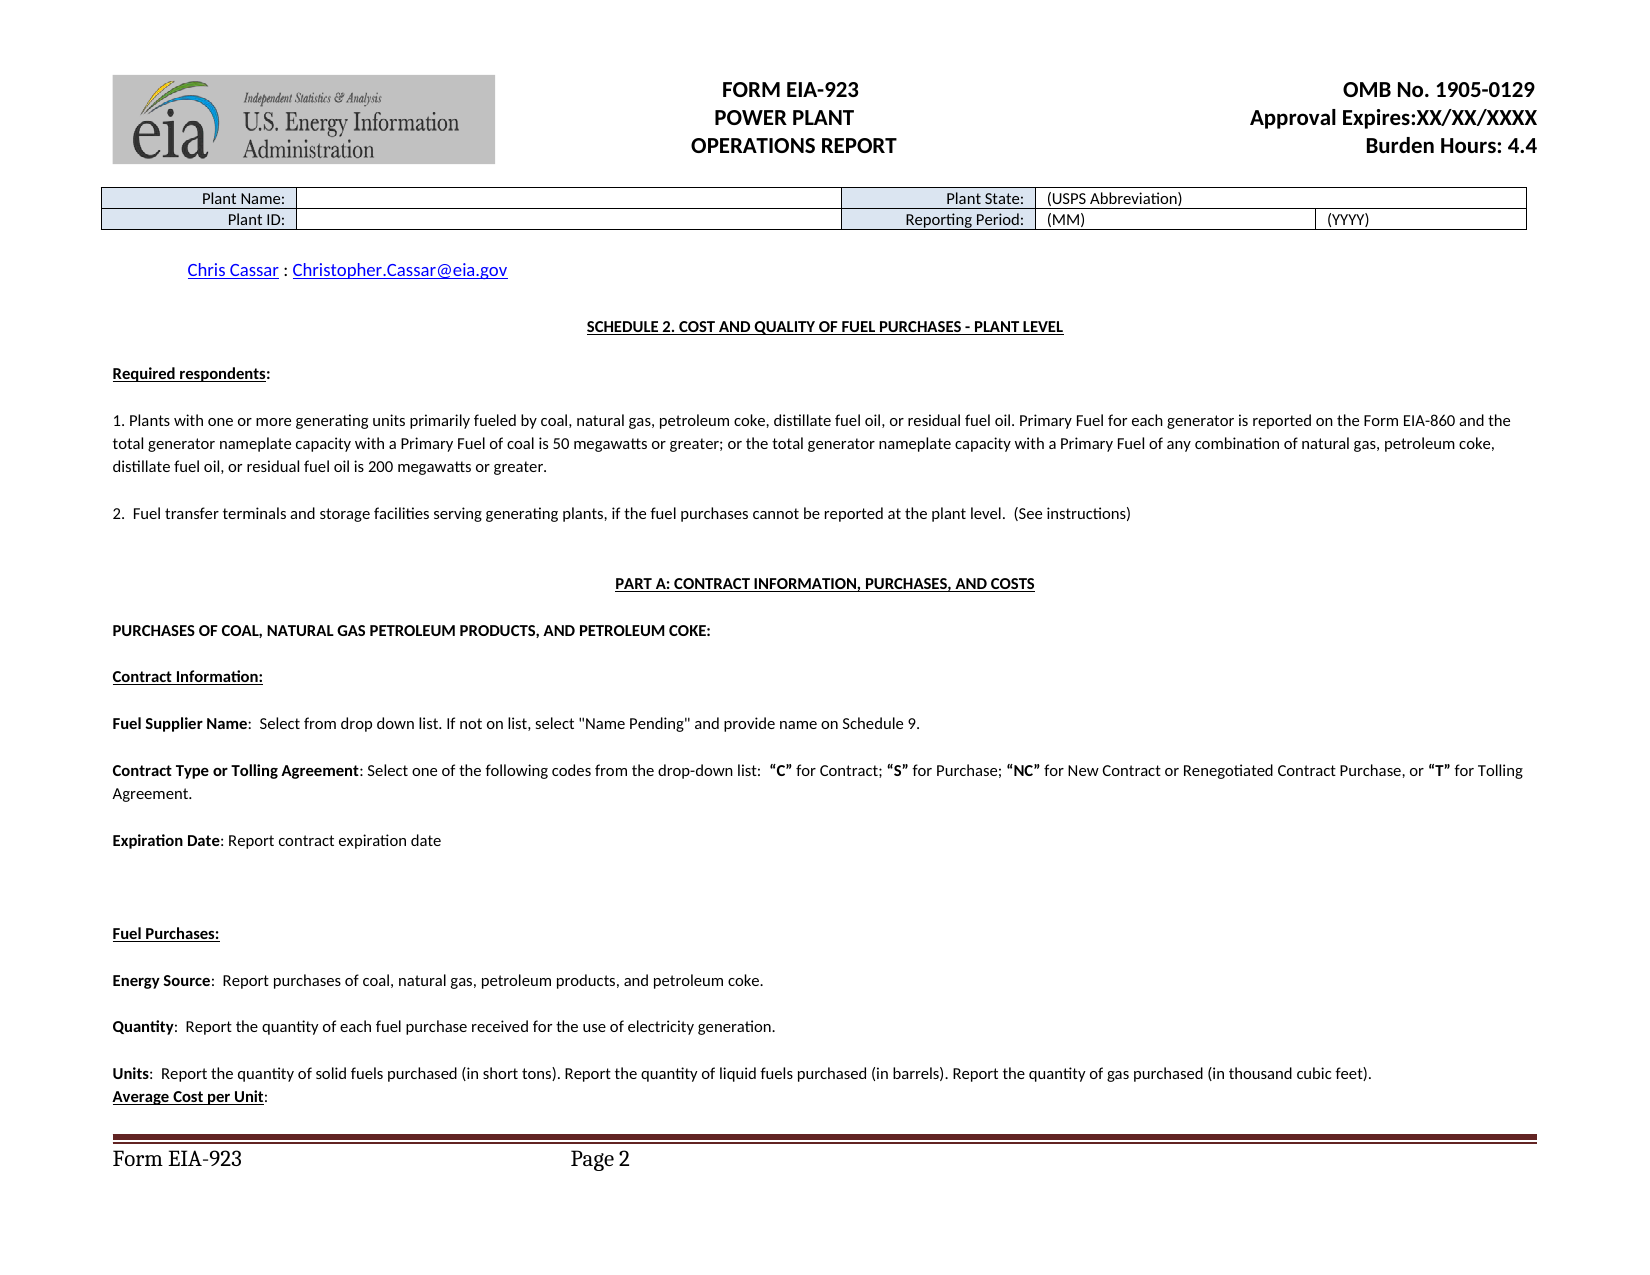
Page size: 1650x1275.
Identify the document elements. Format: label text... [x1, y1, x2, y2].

text Required respondents: [112, 363, 1537, 384]
text PURCHASES OF COAL, NATURAL GAS PETROLEUM PRODUCTS, AND PETROLEUM COKE: [112, 620, 1537, 640]
text SCHEDULE 2. COST AND QUALITY OF FUEL PURCHASES - PLANT LEVEL [112, 317, 1537, 337]
text Chris Cassar : Christopher.Cassar@eia.gov [112, 258, 1537, 281]
text Fuel Supplier Name: Select from drop down list. If not on list, select "Name Pending" and provide name on Schedule 9. [112, 713, 1537, 734]
text Fuel Purchases: [112, 923, 1537, 944]
text Energy Source: Report purchases of coal, natural gas, petroleum products, and petroleum coke. [112, 970, 1537, 990]
text Expiration Date: Report contract expiration date [112, 830, 1537, 850]
text PART A: CONTRACT INFORMATION, PURCHASES, AND COSTS [112, 573, 1537, 594]
text Quantity: Report the quantity of each fuel purchase received for the use of electricity generation. [112, 1017, 1537, 1037]
text 2. Fuel transfer terminals and storage facilities serving generating plants, if the fuel purchases cannot be reported at the plant level. (See instructions) [112, 503, 1537, 524]
text 1. Plants with one or more generating units primarily fueled by coal, natural gas, petroleum coke, distillate fuel oil, or residual fuel oil. Primary Fuel for each generator is reported on the Form EIA-860 and the total generator nameplate capacity with a Primary Fuel of coal is 50 megawatts or greater; or the total generator nameplate capacity with a Primary Fuel of any combination of natural gas, petroleum coke, distillate fuel oil, or residual fuel oil is 200 megawatts or greater. [112, 410, 1537, 477]
text Units: Report the quantity of solid fuels purchased (in short tons). Report the quantity of liquid fuels purchased (in barrels). Report the quantity of gas purchased (in thousand cubic feet). [112, 1063, 1537, 1084]
picture [123, 74, 469, 164]
text Average Cost per Unit: [112, 1087, 1537, 1107]
text Contract Information: [112, 667, 1537, 687]
text Contract Type or Tolling Agreement: Select one of the following codes from the drop-down list: “C” for Contract; “S” for Purchase; “NC” for New Contract or Renegotiated Contract Purchase, or “T” for Tolling Agreement. [112, 760, 1537, 804]
